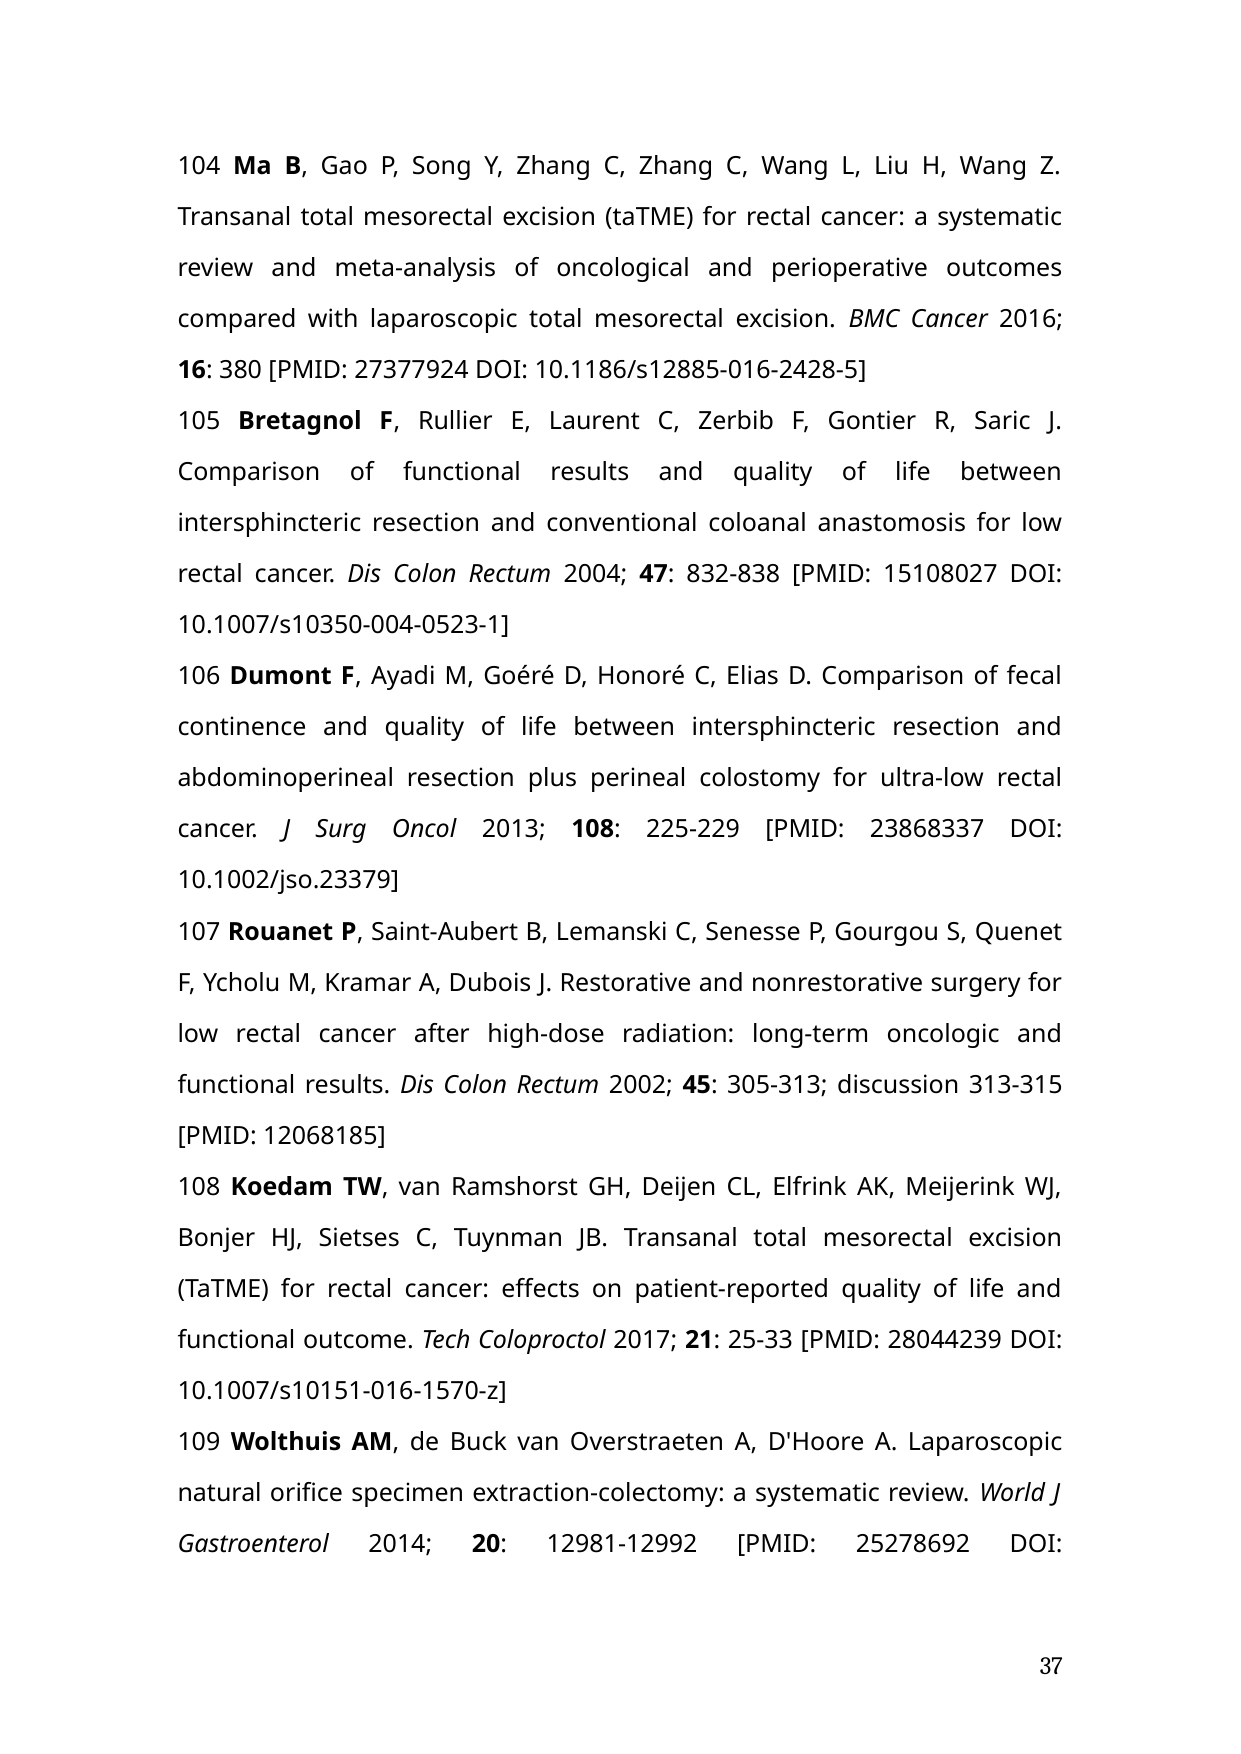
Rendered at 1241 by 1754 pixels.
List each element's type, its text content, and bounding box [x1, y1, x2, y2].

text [177, 1424, 1063, 1560]
text 107 Rouanet P, Saint-Aubert B, Lemanski C, Senesse P, Gourgou S, Quenet F, Ycholu M, Kramar A, Dubois J. Restorative and nonrestorative surgery for low rectal cancer after high-dose radiation: long-term oncologic and functional results. Dis Colon Rectum 2002; 45: 305-313; discussion 313-315 [PMID: 12068185] [177, 913, 1063, 1151]
text 104 Ma B, Gao P, Song Y, Zhang C, Zhang C, Wang L, Liu H, Wang Z. Transanal total mesorectal excision (taTME) for rectal cancer: a systematic review and meta-analysis of oncological and perioperative outcomes compared with laparoscopic total mesorectal excision. BMC Cancer 2016; 16: 380 [PMID: 27377924 DOI: 10.1186/s12885-016-2428-5] [177, 148, 1063, 386]
text 108 Koedam TW, van Ramshorst GH, Deijen CL, Elfrink AK, Meijerink WJ, Bonjer HJ, Sietses C, Tuynman JB. Transanal total mesorectal excision (TaTME) for rectal cancer: effects on patient-reported quality of life and functional outcome. Tech Coloproctol 2017; 21: 25-33 [PMID: 28044239 DOI: 10.1007/s10151-016-1570-z] [177, 1168, 1063, 1407]
text 105 Bretagnol F, Rullier E, Laurent C, Zerbib F, Gontier R, Saric J. Comparison of functional results and quality of life between intersphincteric resection and conventional coloanal anastomosis for low rectal cancer. Dis Colon Rectum 2004; 47: 832-838 [PMID: 15108027 DOI: 10.1007/s10350-004-0523-1] [177, 403, 1063, 641]
text 106 Dumont F, Ayadi M, Goéré D, Honoré C, Elias D. Comparison of fecal continence and quality of life between intersphincteric resection and abdominoperineal resection plus perineal colostomy for ultra-low rectal cancer. J Surg Oncol 2013; 108: 225-229 [PMID: 23868337 DOI: 10.1002/jso.23379] [177, 658, 1063, 896]
